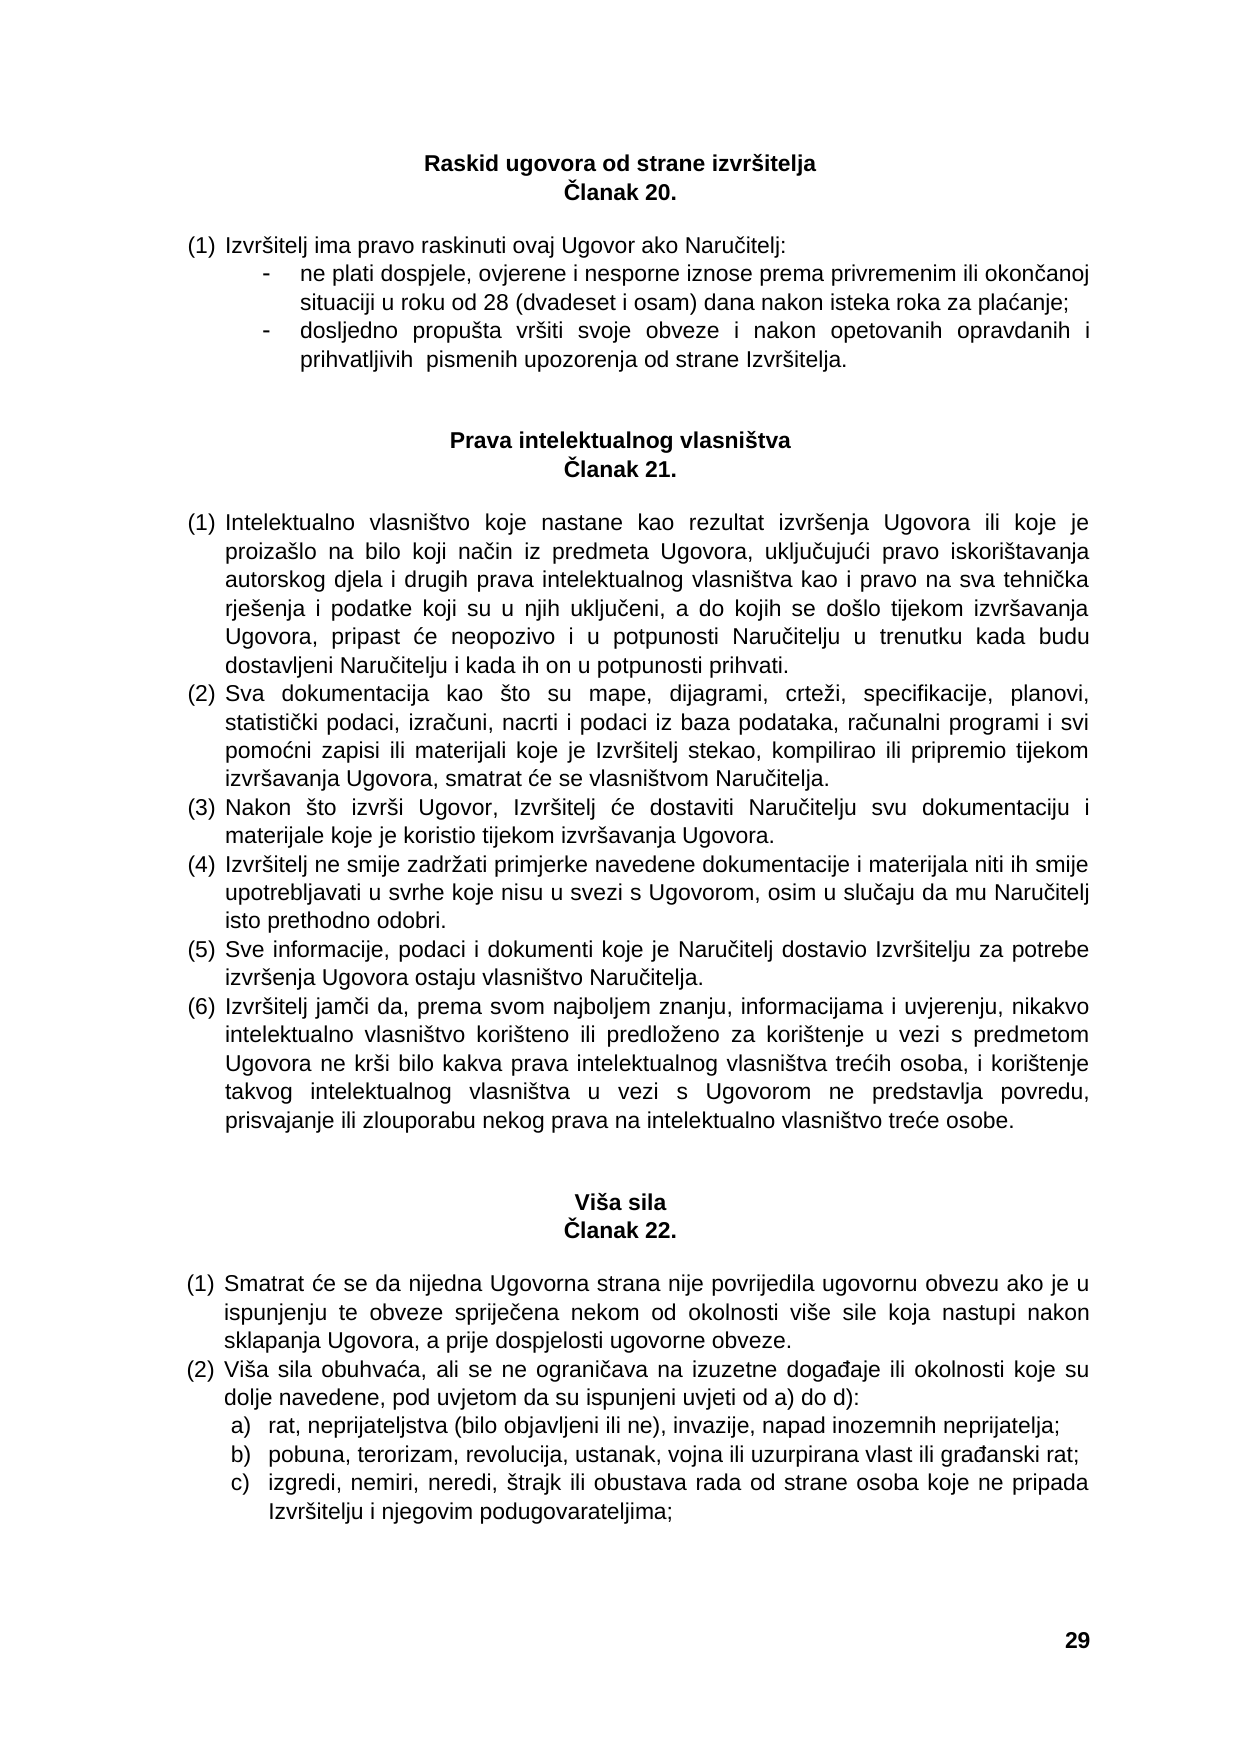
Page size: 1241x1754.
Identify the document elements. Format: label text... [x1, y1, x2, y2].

list pobuna, terorizam, revolucija, ustanak, vojna ili uzurpirana vlast ili građanski rat; [231, 1441, 1090, 1467]
text Prava intelektualnog vlasništva [150, 427, 1090, 454]
list ne plati dospjele, ovjerene i nesporne iznose prema privremenim ili okončanoj situaciji u roku od 28 (dvadeset i osam) dana nakon isteka roka za plaćanje; [262, 260, 1090, 315]
list dosljedno propušta vršiti svoje obveze i nakon opetovanih opravdanih i prihvatljivih pismenih upozorenja od strane Izvršitelja. [262, 317, 1090, 372]
list rat, neprijateljstva (bilo objavljeni ili ne), invazije, napad inozemnih neprijatelja; [231, 1412, 1090, 1439]
list Sva dokumentacija kao što su mape, dijagrami, crteži, specifikacije, planovi, statistički podaci, izračuni, nacrti i podaci iz baza podataka, računalni programi i svi pomoćni zapisi ili materijali koje je Izvršitelj stekao, kompilirao ili pripremio tijekom izvršavanja Ugovora, smatrat će se vlasništvom Naručitelja. [187, 680, 1090, 792]
text Viša sila [150, 1188, 1090, 1215]
list Izvršitelj ima pravo raskinuti ovaj Ugovor ako Naručitelj: [187, 232, 1090, 258]
list Viša sila obuhvaća, ali se ne ograničava na izuzetne događaje ili okolnosti koje su dolje navedene, pod uvjetom da su ispunjeni uvjeti od a) do d): [186, 1356, 1090, 1410]
list izgredi, nemiri, neredi, štrajk ili obustava rada od strane osoba koje ne pripada Izvršitelju i njegovim podugovarateljima; [231, 1469, 1090, 1524]
text Članak 21. [150, 456, 1090, 482]
list Sve informacije, podaci i dokumenti koje je Naručitelj dostavio Izvršitelju za potrebe izvršenja Ugovora ostaju vlasništvo Naručitelja. [187, 936, 1090, 991]
list Izvršitelj ne smije zadržati primjerke navedene dokumentacije i materijala niti ih smije upotrebljavati u svrhe koje nisu u svezi s Ugovorom, osim u slučaju da mu Naručitelj isto prethodno odobri. [187, 851, 1090, 934]
list Smatrat će se da nijedna Ugovorna strana nije povrijedila ugovornu obvezu ako je u ispunjenju te obveze spriječena nekom od okolnosti više sile koja nastupi nakon sklapanja Ugovora, a prije dospjelosti ugovorne obveze. [186, 1270, 1090, 1353]
list Nakon što izvrši Ugovor, Izvršitelj će dostaviti Naručitelju svu dokumentaciju i materijale koje je koristio tijekom izvršavanja Ugovora. [187, 794, 1090, 848]
text Članak 20. [150, 178, 1090, 205]
list Intelektualno vlasništvo koje nastane kao rezultat izvršenja Ugovora ili koje je proizašlo na bilo koji način iz predmeta Ugovora, uključujući pravo iskorištavanja autorskog djela i drugih prava intelektualnog vlasništva kao i pravo na sva tehnička rješenja i podatke koji su u njih uključeni, a do kojih se došlo tijekom izvršavanja Ugovora, pripast će neopozivo i u potpunosti Naručitelju u trenutku kada budu dostavljeni Naručitelju i kada ih on u potpunosti prihvati. [187, 509, 1090, 678]
text Članak 22. [150, 1217, 1090, 1243]
list Izvršitelj jamči da, prema svom najboljem znanju, informacijama i uvjerenju, nikakvo intelektualno vlasništvo korišteno ili predloženo za korištenje u vezi s predmetom Ugovora ne krši bilo kakva prava intelektualnog vlasništva trećih osoba, i korištenje takvog intelektualnog vlasništva u vezi s Ugovorom ne predstavlja povredu, prisvajanje ili zlouporabu nekog prava na intelektualno vlasništvo treće osobe. [187, 993, 1090, 1133]
text Raskid ugovora od strane izvršitelja [150, 150, 1090, 176]
